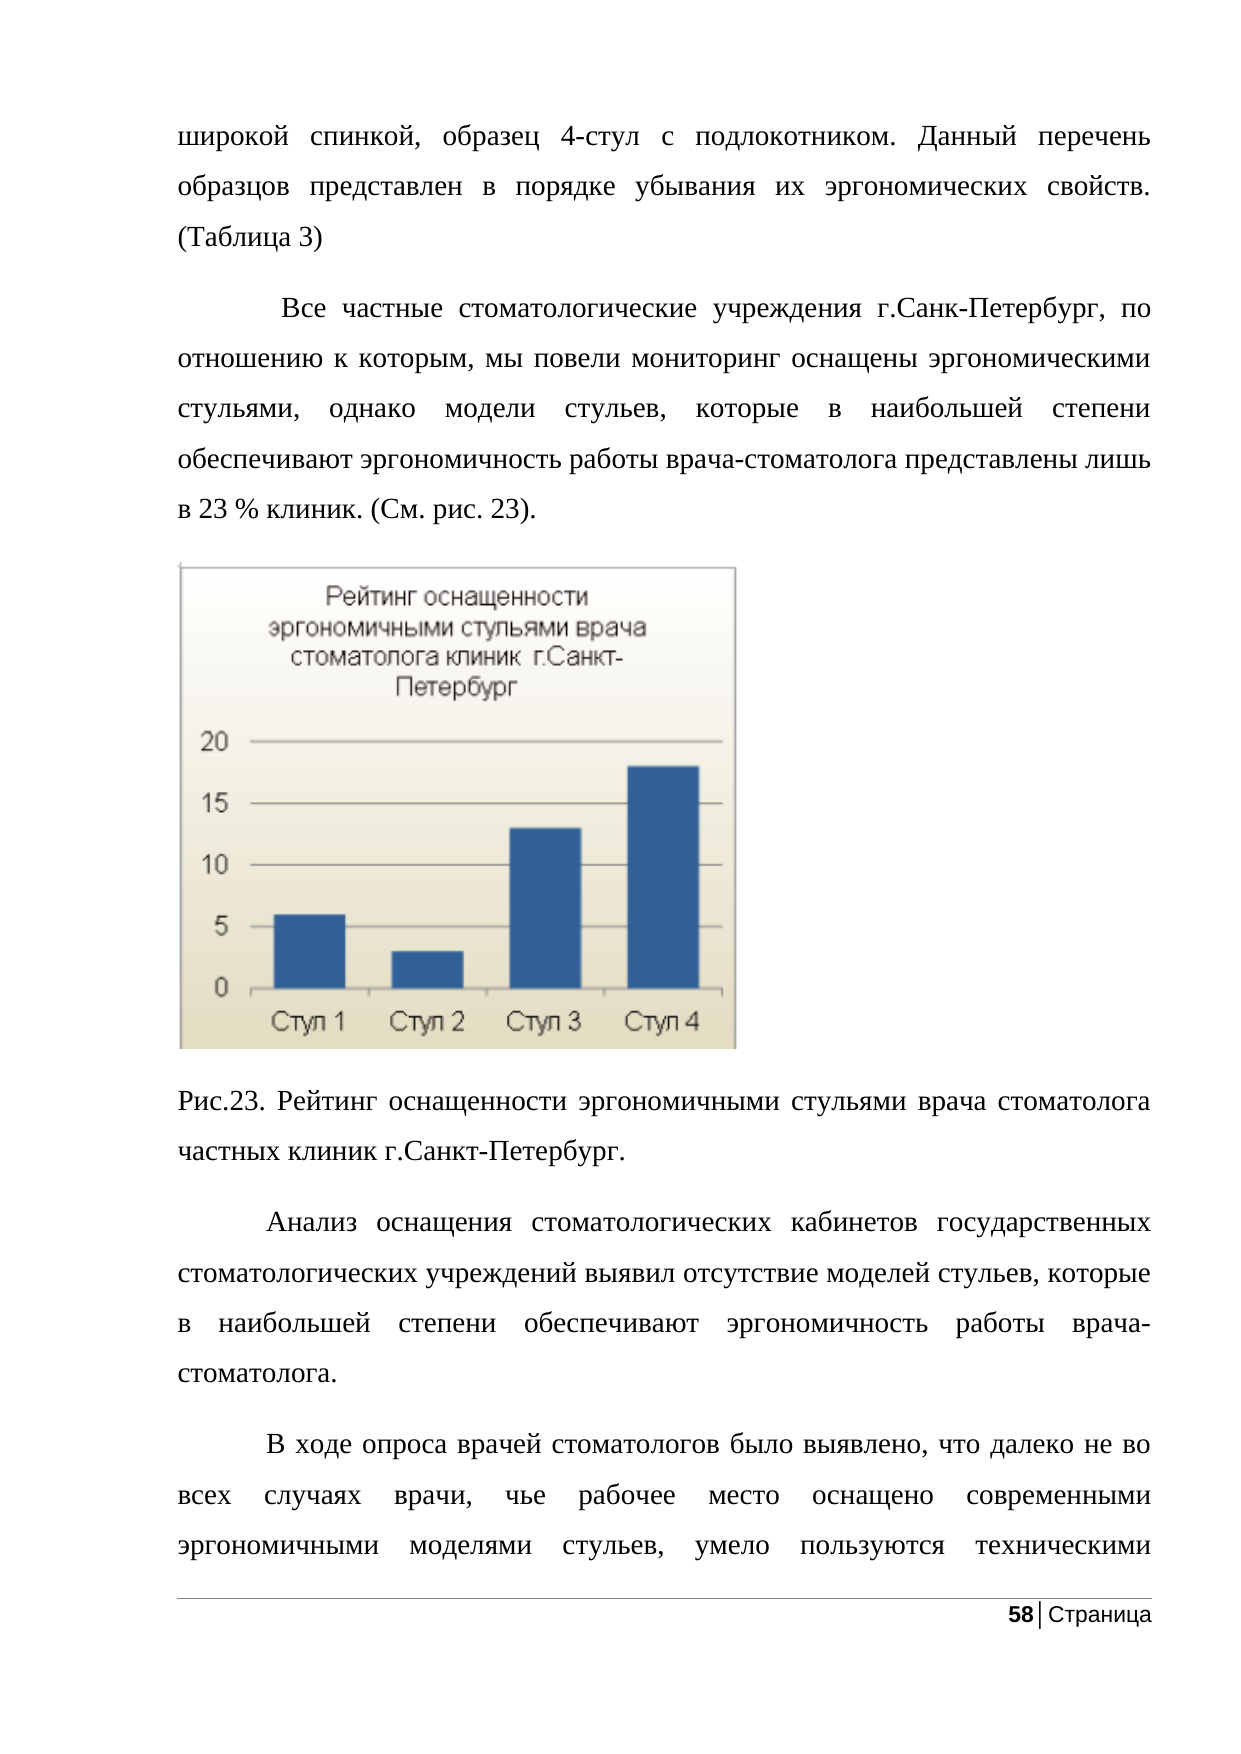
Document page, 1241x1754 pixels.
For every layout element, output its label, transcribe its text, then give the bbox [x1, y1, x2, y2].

text Анализ оснащения стоматологических кабинетов государственных стоматологических учреждений выявил отсутствие моделей стульев, которые в наибольшей степени обеспечивают эргономичность работы врача-стоматолога. [177, 1204, 1152, 1389]
picture [177, 562, 742, 1049]
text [177, 118, 1152, 252]
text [177, 1427, 1152, 1561]
text Все частные стоматологические учреждения г.Санк-Петербург, по отношению к которым, мы повели мониторинг оснащены эргономическими стульями, однако модели стульев, которые в наибольшей степени обеспечивают эргономичность работы врача-стоматолога представлены лишь в 23 % клиник. (См. рис. 23). [177, 290, 1152, 525]
text Рис.23. Рейтинг оснащенности эргономичными стульями врача стоматолога частных клиник г.Санкт-Петербург. [177, 1083, 1152, 1167]
